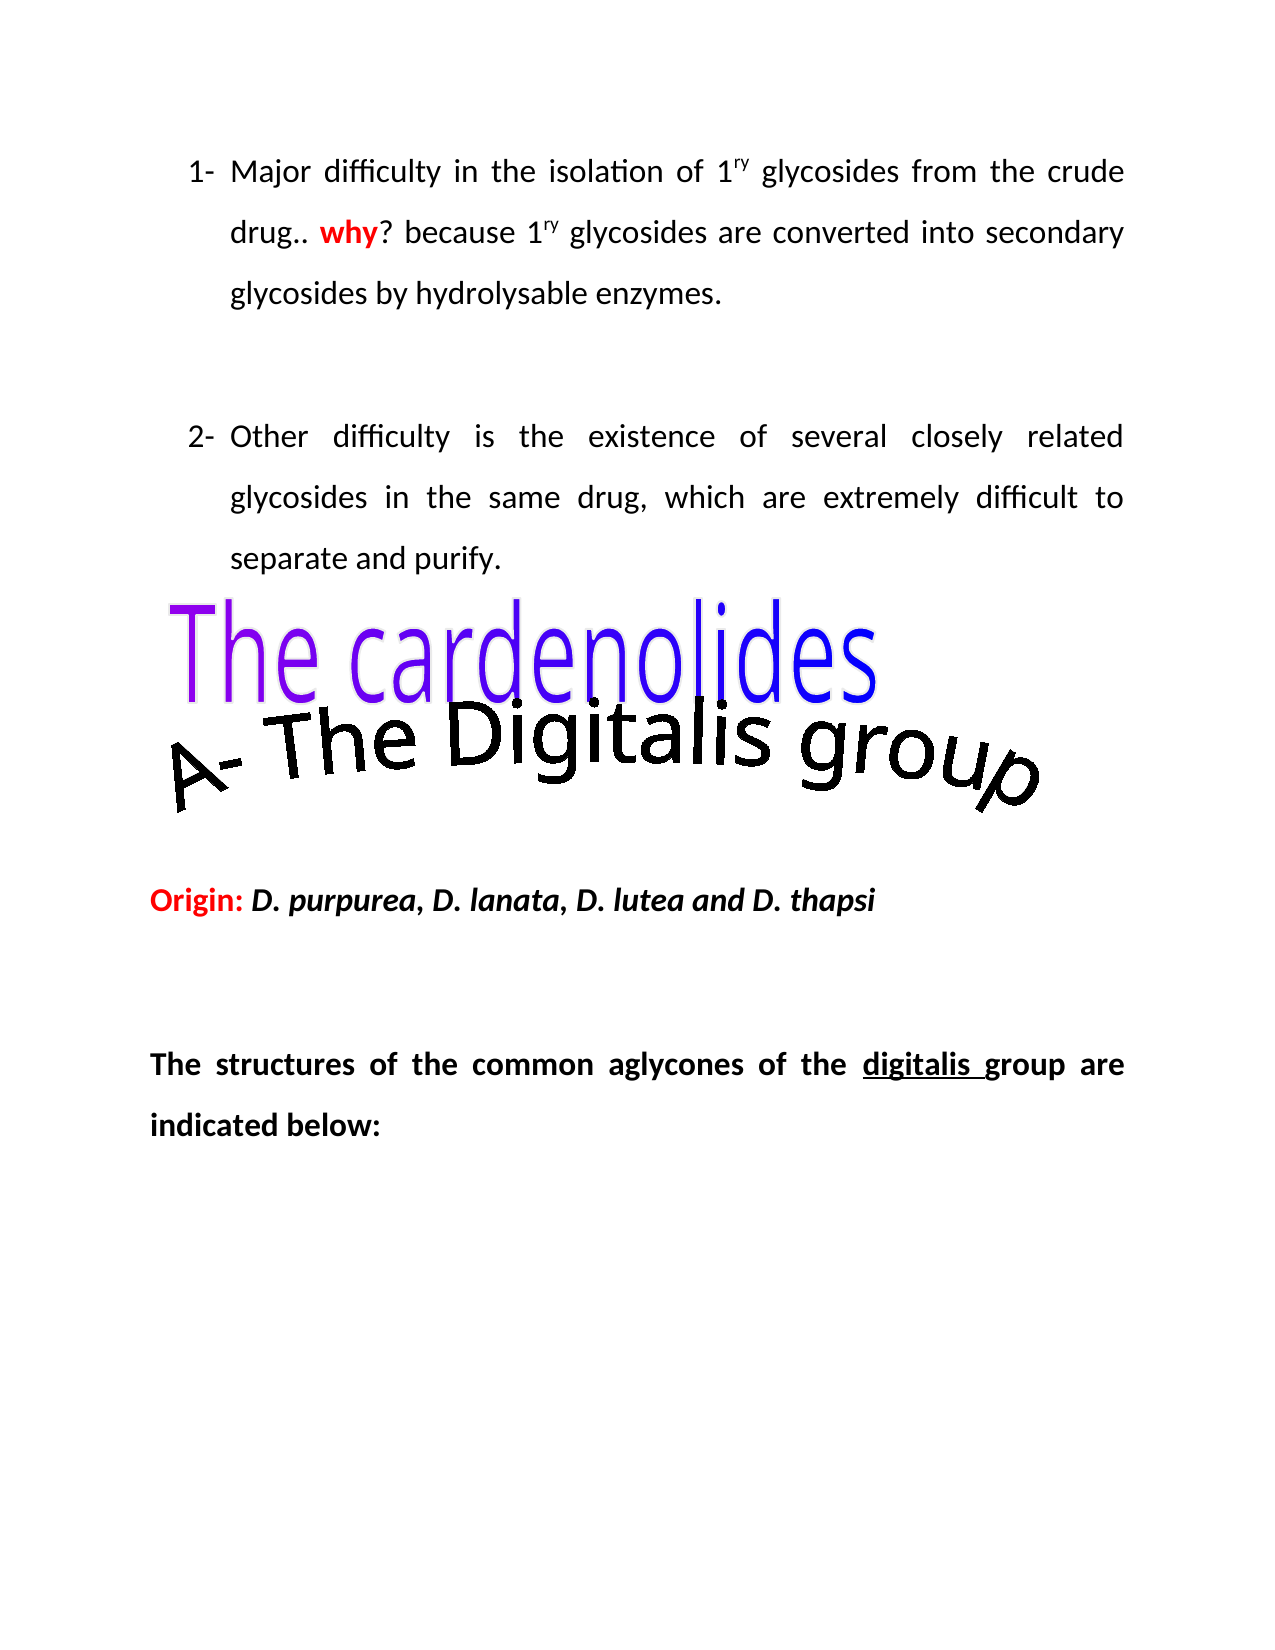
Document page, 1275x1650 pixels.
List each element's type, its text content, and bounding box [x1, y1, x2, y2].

text The structures of the common aglycones of the digitalis group are indicated below: [150, 1043, 1125, 1144]
list Major difficulty in the isolation of 1ry glycosides from the crude drug.. why? because 1ry glycosides are converted into secondary glycosides by hydrolysable enzymes. [187, 150, 1125, 313]
list Other difficulty is the existence of several closely related glycosides in the same drug, which are extremely difficult to separate and purify. [187, 415, 1125, 578]
text Origin: D. purpurea, D. lanata, D. lutea and D. thapsi [150, 879, 1125, 919]
